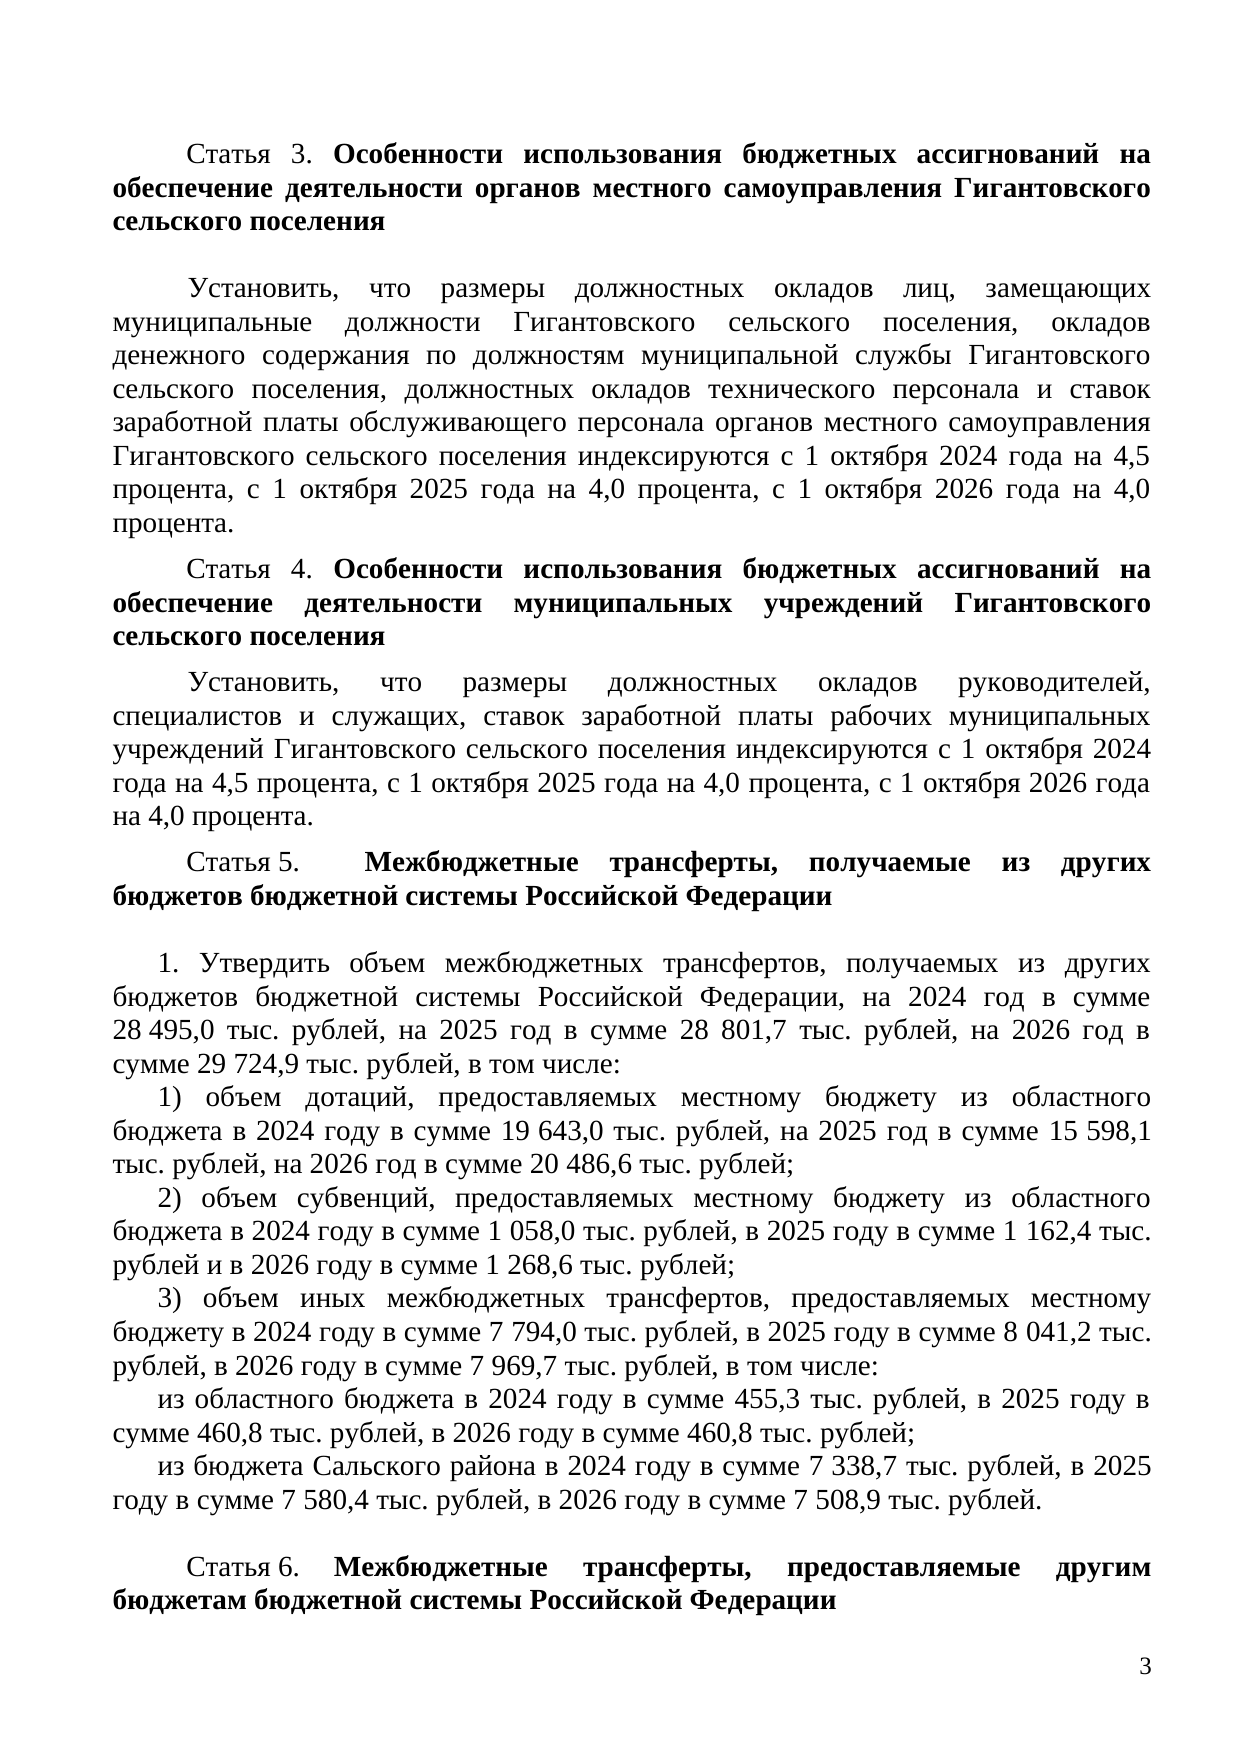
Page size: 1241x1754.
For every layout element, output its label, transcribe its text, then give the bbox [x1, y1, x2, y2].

text из бюджета Сальского района в 2024 году в сумме 7 338,7 тыс. рублей, в 2025 году в сумме 7 580,4 тыс. рублей, в 2026 году в сумме 7 508,9 тыс. рублей. [112, 1448, 1152, 1515]
text Статья 6. Межбюджетные трансферты, предоставляемые другим бюджетам бюджетной системы Российской Федерации [112, 1549, 1152, 1616]
text Статья 5. Межбюджетные трансферты, получаемые из других бюджетов бюджетной системы Российской Федерации [112, 844, 1152, 912]
text Установить, что размеры должностных окладов лиц, замещающих муниципальные должности Гигантовского сельского поселения, окладов денежного содержания по должностям муниципальной службы Гигантовского сельского поселения, должностных окладов технического персонала и ставок заработной платы обслуживающего персонала органов местного самоуправления Гигантовского сельского поселения индексируются с 1 октября 2024 года на 4,5 процента, с 1 октября 2025 года на 4,0 процента, с 1 октября 2026 года на 4,0 процента. [112, 270, 1152, 539]
text 2) объем субвенций, предоставляемых местному бюджету из областного бюджета в 2024 году в сумме 1 058,0 тыс. рублей, в 2025 году в сумме 1 162,4 тыс. рублей и в 2026 году в сумме 1 268,6 тыс. рублей; [112, 1180, 1152, 1281]
text Статья 4. Особенности использования бюджетных ассигнований на обеспечение деятельности муниципальных учреждений Гигантовского сельского поселения [112, 551, 1152, 652]
text 1) объем дотаций, предоставляемых местному бюджету из областного бюджета в 2024 году в сумме 19 643,0 тыс. рублей, на 2025 год в сумме 15 598,1 тыс. рублей, на 2026 год в сумме 20 486,6 тыс. рублей; [112, 1079, 1152, 1180]
text Установить, что размеры должностных окладов руководителей, специалистов и служащих, ставок заработной платы рабочих муниципальных учреждений Гигантовского сельского поселения индексируются с 1 октября 2024 года на 4,5 процента, с 1 октября 2025 года на 4,0 процента, с 1 октября 2026 года на 4,0 процента. [112, 664, 1152, 832]
text 1. Утвердить объем межбюджетных трансфертов, получаемых из других бюджетов бюджетной системы Российской Федерации, на 2024 год в сумме 28 495,0 тыс. рублей, на 2025 год в сумме 28 801,7 тыс. рублей, на 2026 год в сумме 29 724,9 тыс. рублей, в том числе: [112, 945, 1152, 1079]
text из областного бюджета в 2024 году в сумме 455,3 тыс. рублей, в 2025 году в сумме 460,8 тыс. рублей, в 2026 году в сумме 460,8 тыс. рублей; [112, 1381, 1152, 1448]
text Статья 3. Особенности использования бюджетных ассигнований на обеспечение деятельности органов местного самоуправления Гигантовского сельского поселения [112, 136, 1152, 237]
text 3) объем иных межбюджетных трансфертов, предоставляемых местному бюджету в 2024 году в сумме 7 794,0 тыс. рублей, в 2025 году в сумме 8 041,2 тыс. рублей, в 2026 году в сумме 7 969,7 тыс. рублей, в том числе: [112, 1281, 1152, 1381]
